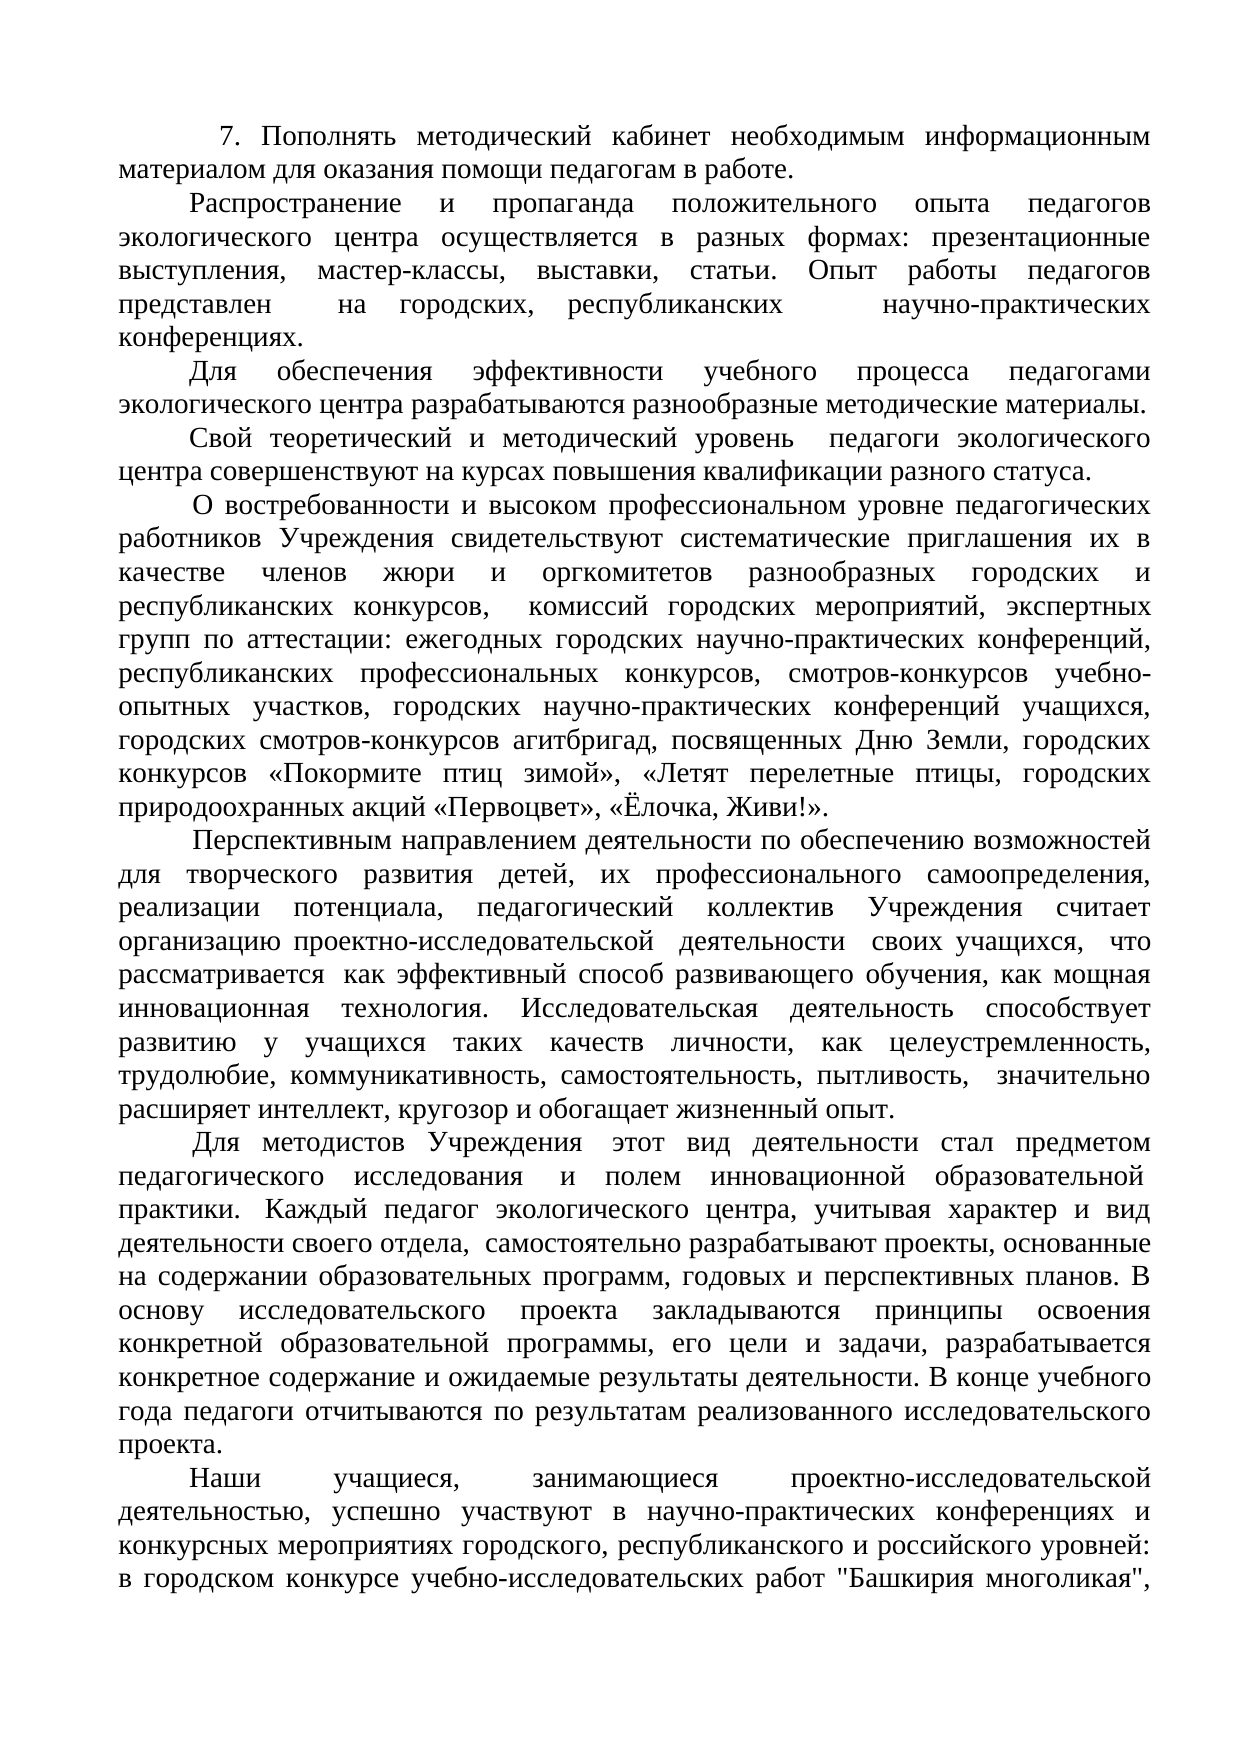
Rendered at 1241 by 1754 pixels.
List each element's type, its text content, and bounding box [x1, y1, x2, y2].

text О востребованности и высоком профессиональном уровне педагогических работников Учреждения свидетельствуют систематические приглашения их в качестве членов жюри и оргкомитетов разнообразных городских и республиканских конкурсов, комиссий городских мероприятий, экспертных групп по аттестации: ежегодных городских научно-практических конференций, республиканских профессиональных конкурсов, смотров-конкурсов учебно-опытных участков, городских научно-практических конференций учащихся, городских смотров-конкурсов агитбригад, посвященных Дню Земли, городских конкурсов «Покормите птиц зимой», «Летят перелетные птицы, городских природоохранных акций «Первоцвет», «Ёлочка, Живи!». [118, 487, 1152, 822]
text Для методистов Учреждения этот вид деятельности стал предметом педагогического исследования и полем инновационной образовательной практики. Каждый педагог экологического центра, учитывая характер и вид деятельности своего отдела, самостоятельно разрабатывают проекты, основанные на содержании образовательных программ, годовых и перспективных планов. В основу исследовательского проекта закладываются принципы освоения конкретной образовательной программы, его цели и задачи, разрабатывается конкретное содержание и ожидаемые результаты деятельности. В конце учебного года педагоги отчитываются по результатам реализованного исследовательского проекта. [118, 1124, 1152, 1460]
text Для обеспечения эффективности учебного процесса педагогами экологического центра разрабатываются разнообразные методические материалы. [118, 353, 1152, 420]
text Распространение и пропаганда положительного опыта педагогов экологического центра осуществляется в разных формах: презентационные выступления, мастер-классы, выставки, статьи. Опыт работы педагогов представлен на городских, республиканских научно-практических конференциях. [118, 185, 1152, 353]
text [118, 1460, 1152, 1594]
text Свой теоретический и методический уровень педагоги экологического центра совершенствуют на курсах повышения квалификации разного статуса. [118, 420, 1152, 487]
text Перспективным направлением деятельности по обеспечению возможностей для творческого развития детей, их профессионального самоопределения, реализации потенциала, педагогический коллектив Учреждения считает организацию проектно-исследовательской деятельности своих учащихся, что рассматривается как эффективный способ развивающего обучения, как мощная инновационная технология. Исследовательская деятельность способствует развитию у учащихся таких качеств личности, как целеустремленность, трудолюбие, коммуникативность, самостоятельность, пытливость, значительно расширяет интеллект, кругозор и обогащает жизненный опыт. [118, 822, 1152, 1124]
text 7. Пополнять методический кабинет необходимым информационным материалом для оказания помощи педагогам в работе. [118, 118, 1152, 185]
